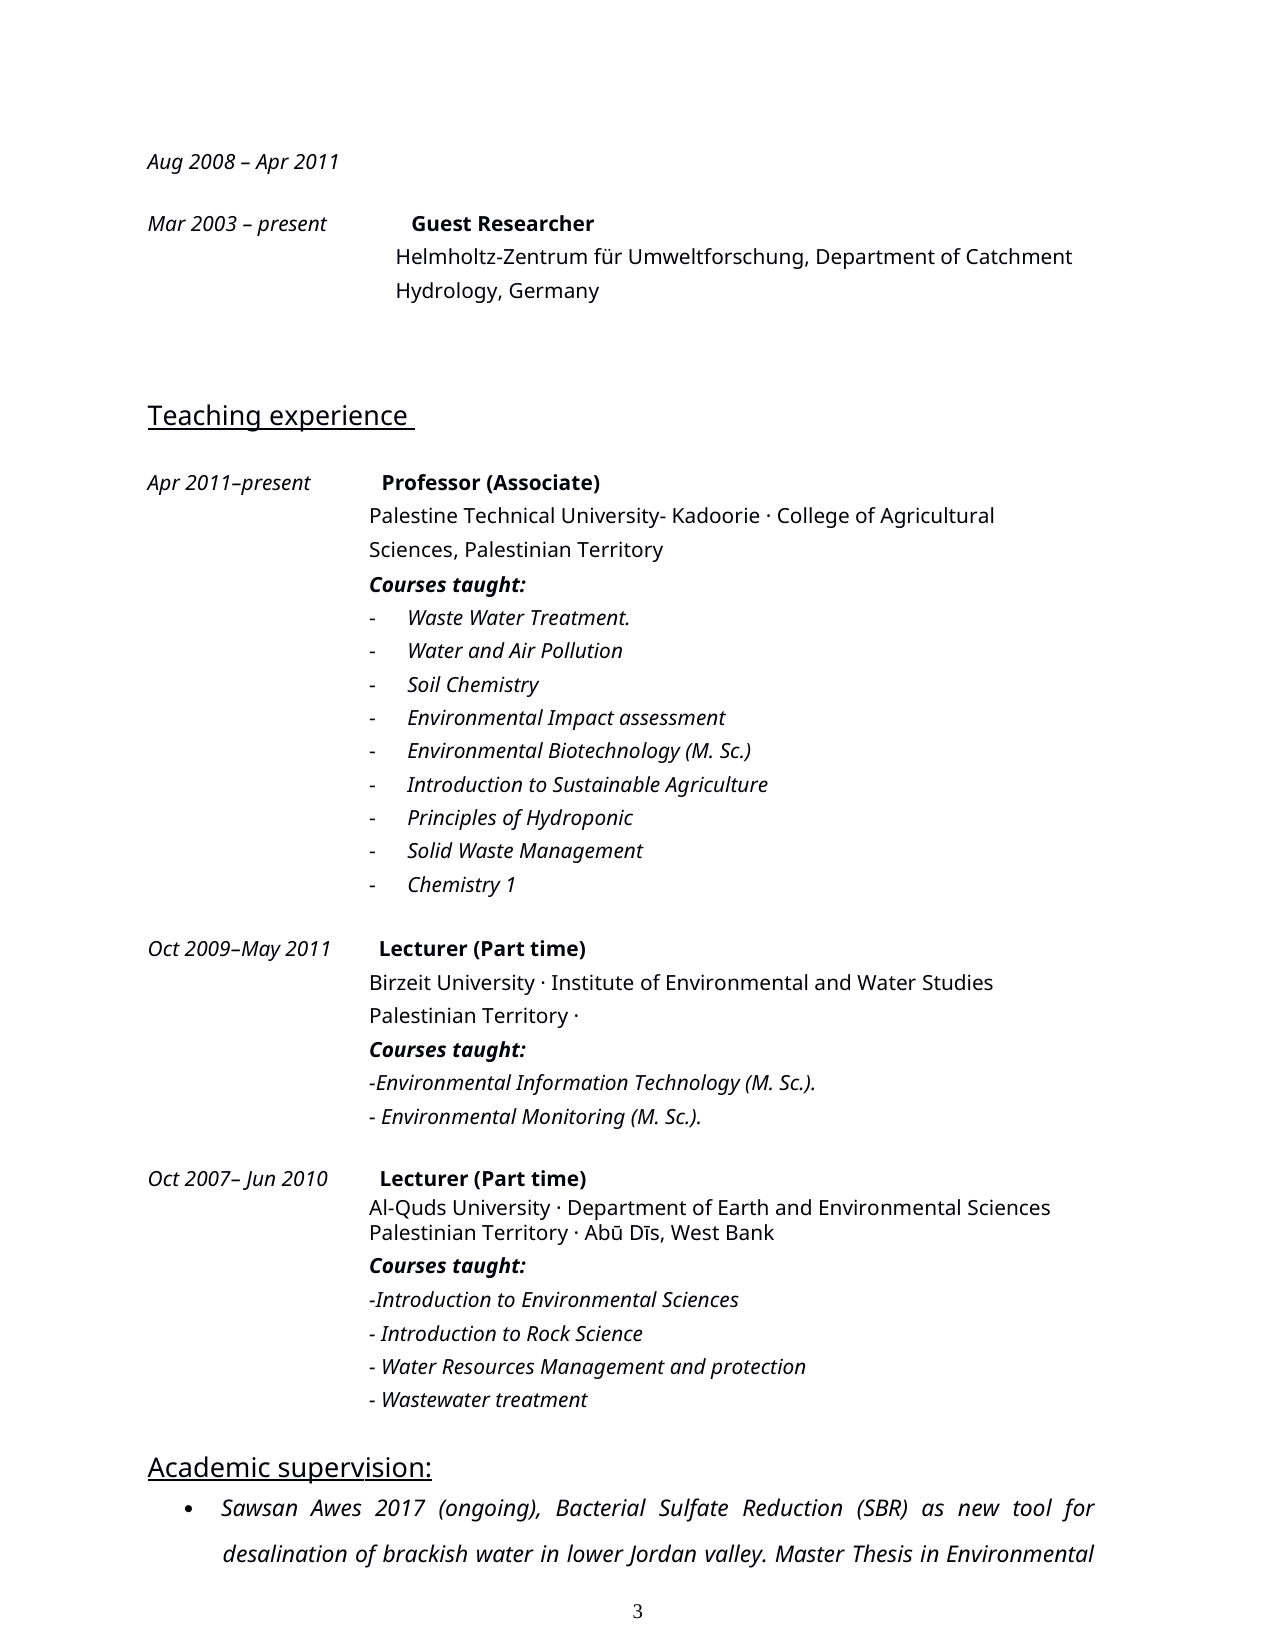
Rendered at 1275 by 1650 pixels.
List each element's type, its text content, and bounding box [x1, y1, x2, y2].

text Academic supervision: [147, 1448, 1102, 1485]
text Palestinian Territory · [369, 1002, 1102, 1030]
text - Chemistry 1 [369, 870, 1102, 899]
text -Introduction to Environmental Sciences [369, 1285, 1102, 1314]
text Palestine Technical University- Kadoorie · College of Agricultural Sciences, Palestinian Territory [369, 502, 1066, 564]
text Helmholtz-Zentrum für Umweltforschung, Department of Catchment [395, 242, 1102, 271]
text Courses taught: [369, 1252, 1102, 1280]
text - Environmental Impact assessment [369, 703, 1102, 732]
text - Introduction to Rock Science [369, 1319, 1102, 1347]
text - Solid Waste Management [369, 837, 1102, 865]
text - Principles of Hydroponic [369, 803, 1102, 832]
text Al-Quds University · Department of Earth and Environmental Sciences [369, 1193, 1102, 1222]
text - Waste Water Treatment. [369, 603, 1102, 632]
text -Environmental Information Technology (M. Sc.). [369, 1068, 1102, 1097]
text Palestinian Territory · Abū Dīs, West Bank [369, 1222, 1102, 1247]
text Aug 2008 – Apr 2011 [147, 147, 1102, 176]
text Oct 2009–May 2011 Lecturer (Part time) [147, 934, 1102, 963]
text Hydrology, Germany [395, 276, 1102, 304]
text Oct 2007– Jun 2010 Lecturer (Part time) [147, 1164, 1102, 1193]
text Mar 2003 – present Guest Researcher [147, 209, 1102, 238]
text Teaching experience [147, 401, 1102, 432]
text Apr 2011–present Professor (Associate) [147, 468, 1102, 496]
text - Soil Chemistry [369, 670, 1102, 698]
text Courses taught: [369, 1035, 1102, 1064]
text Birzeit University · Institute of Environmental and Water Studies [369, 968, 1102, 996]
text - Wastewater treatment [369, 1386, 1102, 1414]
text - Environmental Monitoring (M. Sc.). [369, 1102, 1102, 1131]
text - Water Resources Management and protection [369, 1352, 1102, 1381]
text - Water and Air Pollution [369, 637, 1102, 665]
text Courses taught: [369, 570, 1102, 598]
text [185, 1491, 1094, 1569]
text - Introduction to Sustainable Agriculture [369, 770, 1102, 798]
text - Environmental Biotechnology (M. Sc.) [369, 737, 1102, 765]
